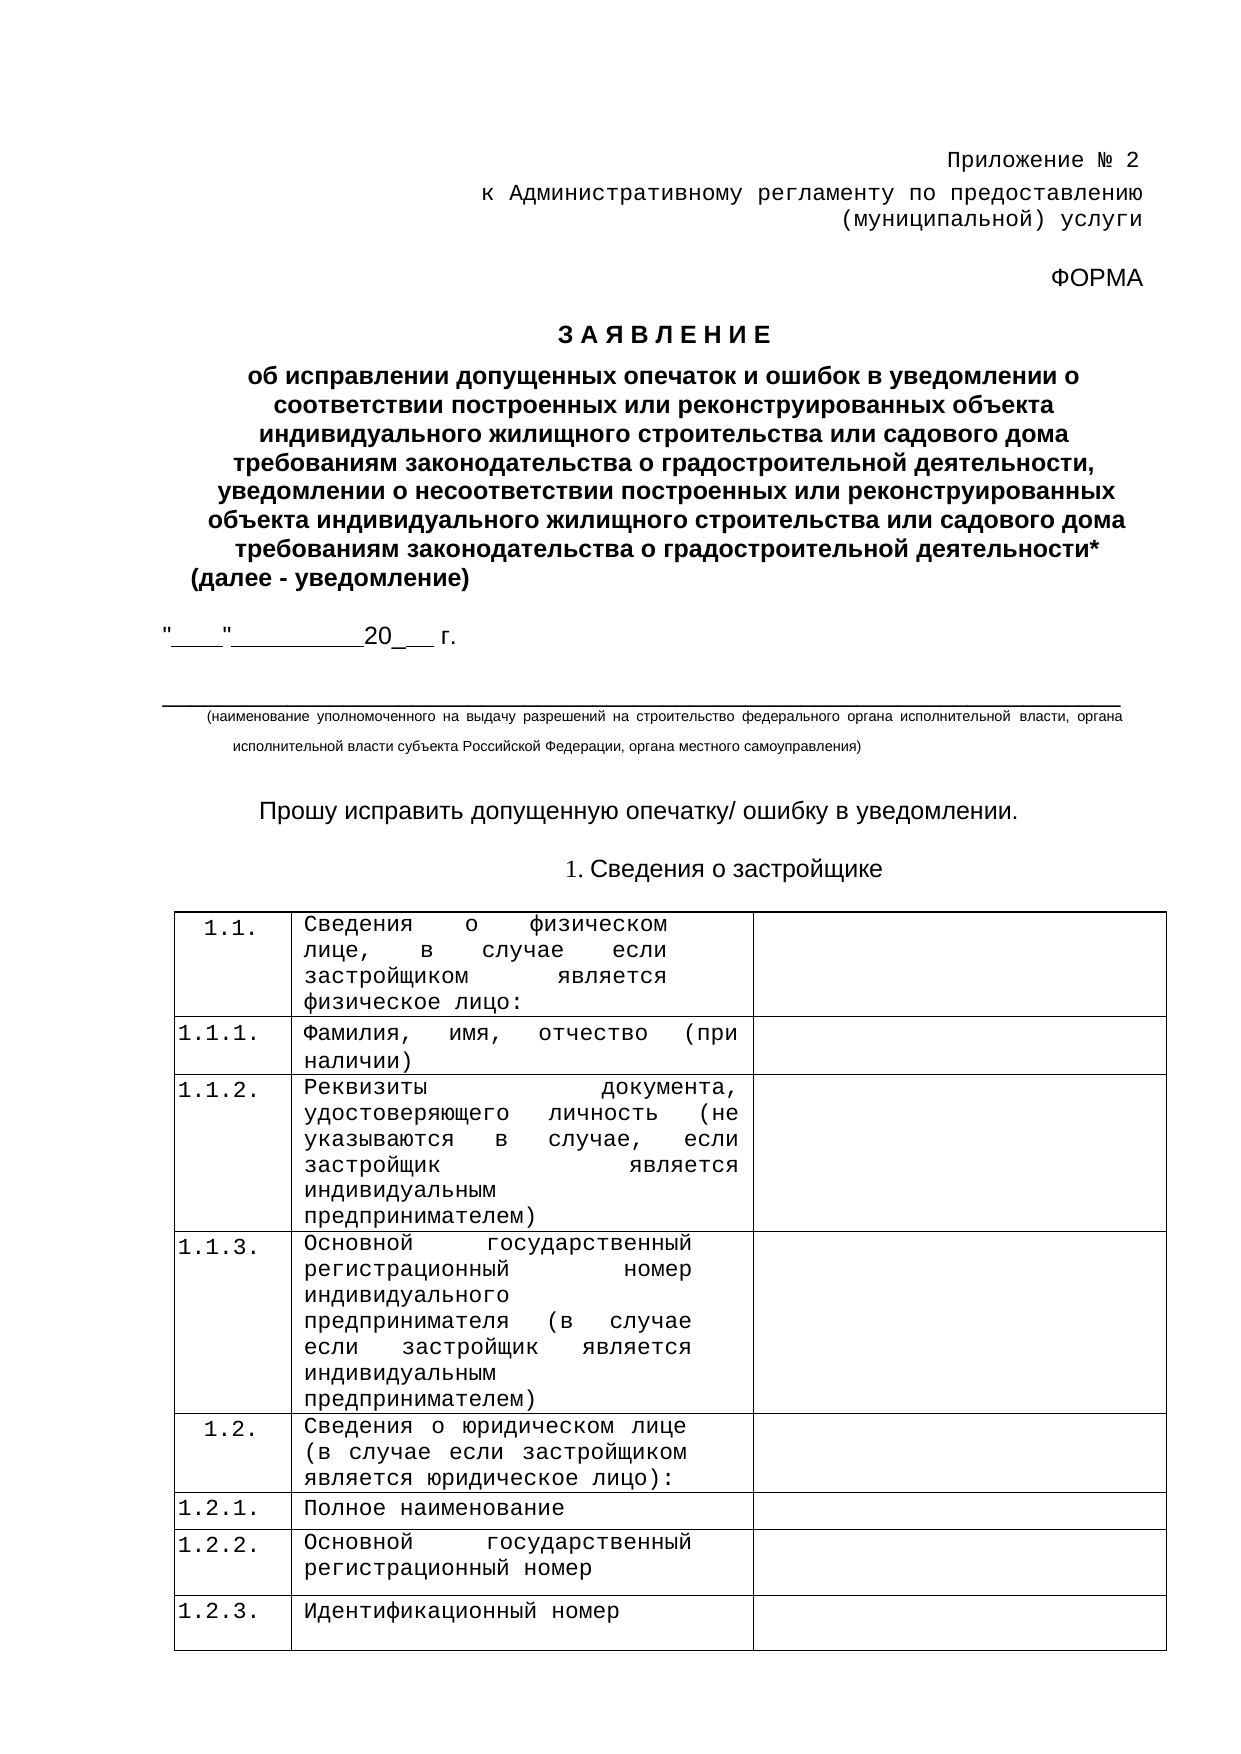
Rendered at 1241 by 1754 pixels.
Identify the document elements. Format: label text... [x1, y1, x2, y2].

table_cell Реквизиты документа, удостоверяющего личность (не указываются в случае, если застройщик является индивидуальным предпринимателем) [292, 1075, 753, 1231]
table_cell [754, 1414, 1166, 1492]
table_cell [754, 1493, 1166, 1529]
table_cell [754, 1075, 1166, 1231]
table_cell 1.1.3. [175, 1232, 291, 1413]
table_cell 1.2. [175, 1414, 291, 1492]
text З А Я В Л Е Н И Е [190, 320, 1137, 349]
text (наименование уполномоченного на выдачу разрешений на строительство федерального органа исполнительной власти, органа исполнительной власти субъекта Российской Федерации, органа местного самоуправления) [207, 708, 1123, 767]
table_cell 1.2.1. [175, 1493, 291, 1529]
text " " 20_ г. [162, 621, 1143, 649]
table_cell [754, 1017, 1166, 1074]
table_header [754, 913, 1166, 1016]
text (далее - уведомление) [190, 563, 1137, 591]
text Приложение № 2 [158, 149, 1143, 174]
text уведомлении о несоответствии построенных или реконструированных объекта индивидуального жилищного строительства или садового дома требованиям законодательства о градостроительной деятельности* [196, 476, 1137, 563]
text Прошу исправить допущенную опечатку/ ошибку в уведомлении. [259, 796, 1166, 825]
table_header Сведения о физическом лице, в случае если застройщиком является физическое лицо: [292, 913, 753, 1016]
text об исправлении допущенных опечаток и ошибок в уведомлении о соответствии построенных или реконструированных объекта индивидуального жилищного строительства или садового дома требованиям законодательства о градостроительной деятельности, [190, 361, 1137, 476]
table_cell 1.2.2. [175, 1530, 291, 1595]
table_cell Основной государственный регистрационный номер [292, 1530, 753, 1595]
text _____________________________________________________________________ [162, 679, 1166, 708]
table_cell 1.2.3. [175, 1596, 291, 1649]
table_cell Полное наименование [292, 1493, 753, 1529]
table_cell Основной государственный регистрационный номер индивидуального предпринимателя (в случае если застройщик является индивидуальным предпринимателем) [292, 1232, 753, 1413]
table_cell Фамилия, имя, отчество (при наличии) [292, 1017, 753, 1074]
table_header 1.1. [175, 913, 291, 1016]
list Сведения о застройщике [565, 854, 1166, 883]
text ФОРМА [185, 262, 1143, 291]
table_cell [754, 1530, 1166, 1595]
text (муниципальной) услуги [185, 208, 1142, 234]
table_cell [754, 1596, 1166, 1649]
table_cell [754, 1232, 1166, 1413]
table_cell 1.1.2. [175, 1075, 291, 1231]
text к Административному регламенту по предоставлению [158, 182, 1143, 207]
table_cell 1.1.1. [175, 1017, 291, 1074]
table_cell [292, 1596, 753, 1649]
table_cell Сведения о юридическом лице (в случае если застройщиком является юридическое лицо): [292, 1414, 753, 1492]
